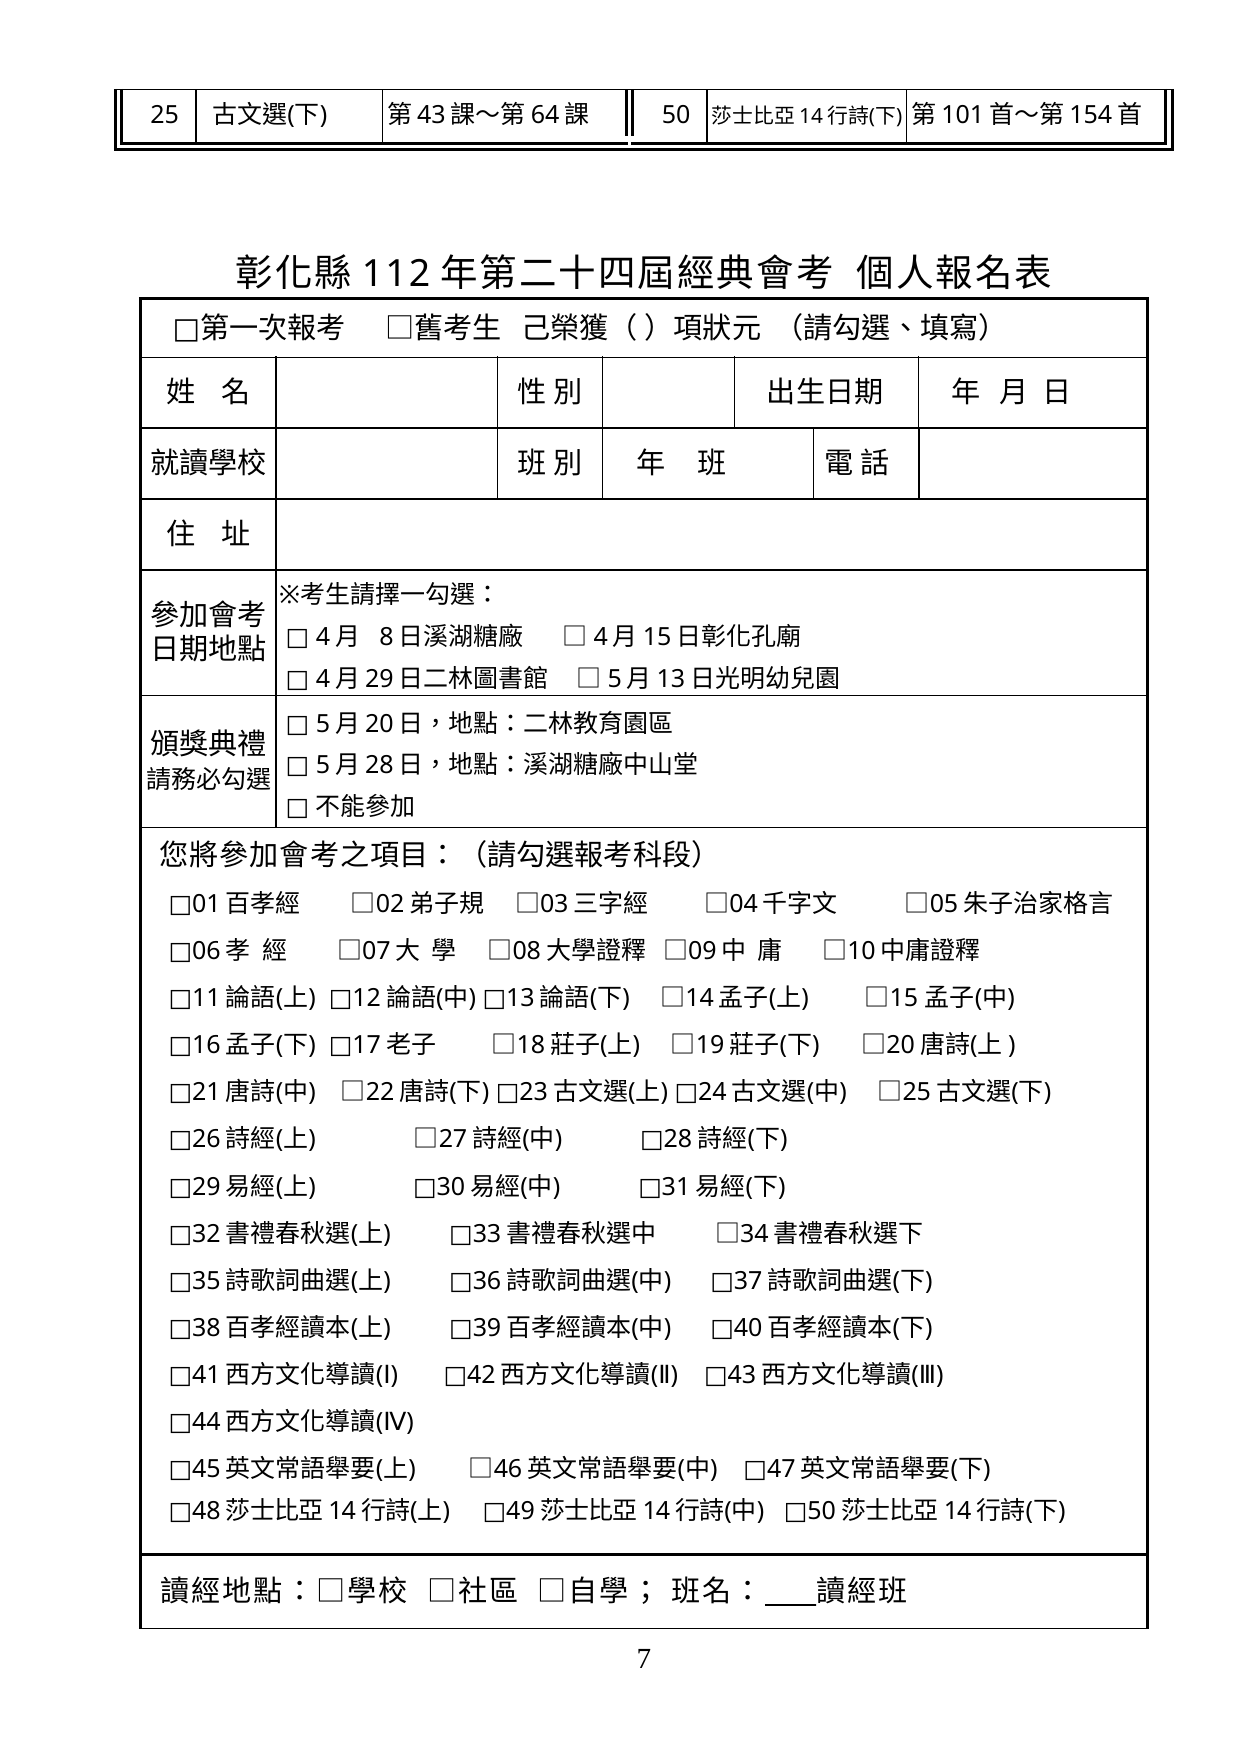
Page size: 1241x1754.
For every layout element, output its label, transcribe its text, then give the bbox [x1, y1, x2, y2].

table_cell 出生日期 [735, 358, 918, 427]
table_cell 姓 名 [142, 358, 275, 427]
table_cell 住 址 [142, 500, 275, 569]
table_cell 年 班 [603, 429, 813, 498]
table_cell ※考生請擇一勾選： □ 4月08日溪湖糖廠 □ 4月15日彰化孔廟 □ 4月29日二林圖書館 □ 5月13日光明幼兒園 [277, 571, 1146, 695]
table_cell 莎士比亞14行詩(下) [708, 90, 906, 142]
table_cell [277, 358, 497, 427]
table_cell 50 [629, 90, 706, 142]
table_cell 電 話 [814, 429, 918, 498]
table_cell □ 5月20日，地點：二林教育園區 □ 5月28日，地點：溪湖糖廠中山堂 □ 不能參加 [277, 696, 1146, 827]
text 彰化縣112年第二十四屆經典會考 個人報名表 [165, 243, 1122, 297]
table_cell 性 別 [498, 358, 602, 427]
table_cell 年 月 日 [919, 358, 1146, 427]
table_cell 參加會考 日期地點 [142, 571, 275, 695]
table_cell 頒獎典禮請務必勾選 [142, 696, 275, 827]
table_cell 第101首〜第154首 [907, 90, 1164, 142]
table_cell 讀經地點：□學校 □社區 □自學； 班名： 讀經班 [142, 1556, 1146, 1627]
table_cell 25 [123, 90, 195, 142]
table_cell 班 別 [498, 429, 602, 498]
table_header □第一次報考 □舊考生 己榮獲（ ）項狀元 （請勾選、填寫） [142, 300, 1146, 356]
table_cell 古文選(下) [197, 90, 382, 142]
table_cell [277, 429, 497, 498]
table_cell 您將參加會考之項目：（請勾選報考科段） □01百孝經 □02弟子規 □03三字經 □04千字文 □05朱子治家格言 □06孝 經 □07大 學 □08大學證釋 □09中 庸 □10中庸證釋 □11論語(上) □12論語(中) □13論語(下) □14孟子(上) □15 孟子(中) □16孟子(下) □17老子 □18莊子(上) □19莊子(下) □20唐詩(上 ) □21唐詩(中) □22唐詩(下) □23古文選(上) □24古文選(中) □25古文選(下) □26詩經(上) □27詩經(中) □28詩經(下) □29易經(上) □30易經(中) □31易經(下) □32書禮春秋選(上) □33書禮春秋選中 □34書禮春秋選下 □35詩歌詞曲選(上) □36詩歌詞曲選(中) □37詩歌詞曲選(下) □38百孝經讀本(上) □39百孝經讀本(中) □40百孝經讀本(下) □41西方文化導讀(Ⅰ) □42西方文化導讀(Ⅱ) □43西方文化導讀(Ⅲ) □44西方文化導讀(Ⅳ) □45英文常語舉要(上) □46英文常語舉要(中) □47英文常語舉要(下) □48莎士比亞14行詩(上) □49莎士比亞14行詩(中) □50莎士比亞14行詩(下) [142, 828, 1146, 1552]
table_cell 第43課〜第64課 [383, 90, 629, 142]
table_cell [920, 429, 1146, 498]
table_cell [277, 500, 1146, 569]
table_cell [603, 358, 734, 427]
table_cell 就讀學校 [142, 429, 275, 498]
